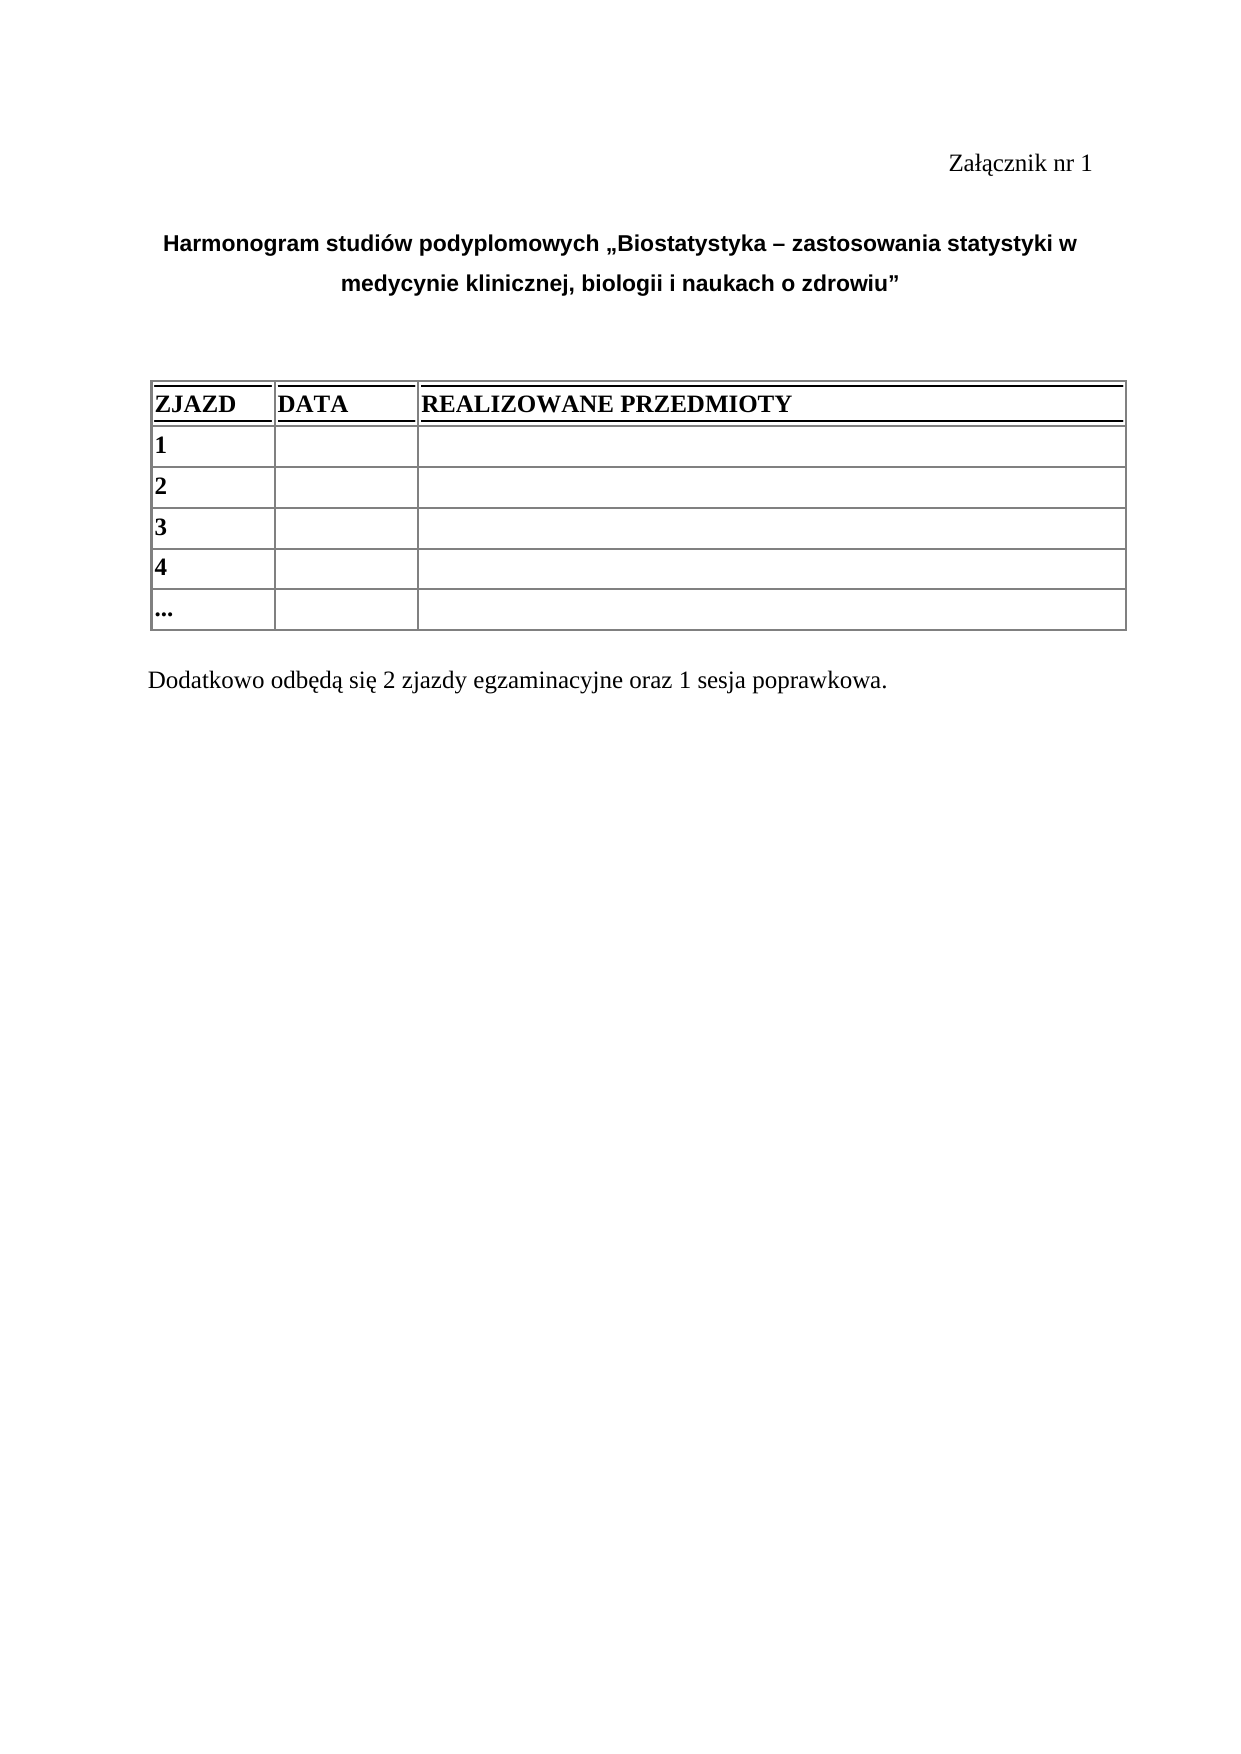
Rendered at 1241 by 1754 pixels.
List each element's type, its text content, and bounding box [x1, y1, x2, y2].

text Harmonogram studiów podyplomowych „Biostatystyka – zastosowania statystyki w medycynie klinicznej, biologii i naukach o zdrowiu” [148, 230, 1093, 296]
table_header REALIZOWANE PRZEDMIOTY [419, 382, 1125, 425]
text Dodatkowo odbędą się 2 zjazdy egzaminacyjne oraz 1 sesja poprawkowa. [148, 662, 1093, 694]
table_header DATA [276, 382, 417, 425]
table_header ZJAZD [153, 382, 274, 425]
table_cell ... [153, 590, 274, 629]
table_cell [419, 468, 1125, 507]
table_cell [276, 468, 417, 507]
table_cell 2 [153, 468, 274, 507]
table_cell [419, 550, 1125, 588]
table_cell [276, 427, 417, 466]
table_cell [276, 590, 417, 629]
table_cell [419, 427, 1125, 466]
table_cell [419, 509, 1125, 547]
table_cell [419, 590, 1125, 629]
table_cell 1 [153, 427, 274, 466]
text Załącznik nr 1 [148, 148, 1093, 176]
table_cell 3 [153, 509, 274, 547]
table_cell [276, 509, 417, 547]
table_cell 4 [153, 550, 274, 588]
table_cell [276, 550, 417, 588]
